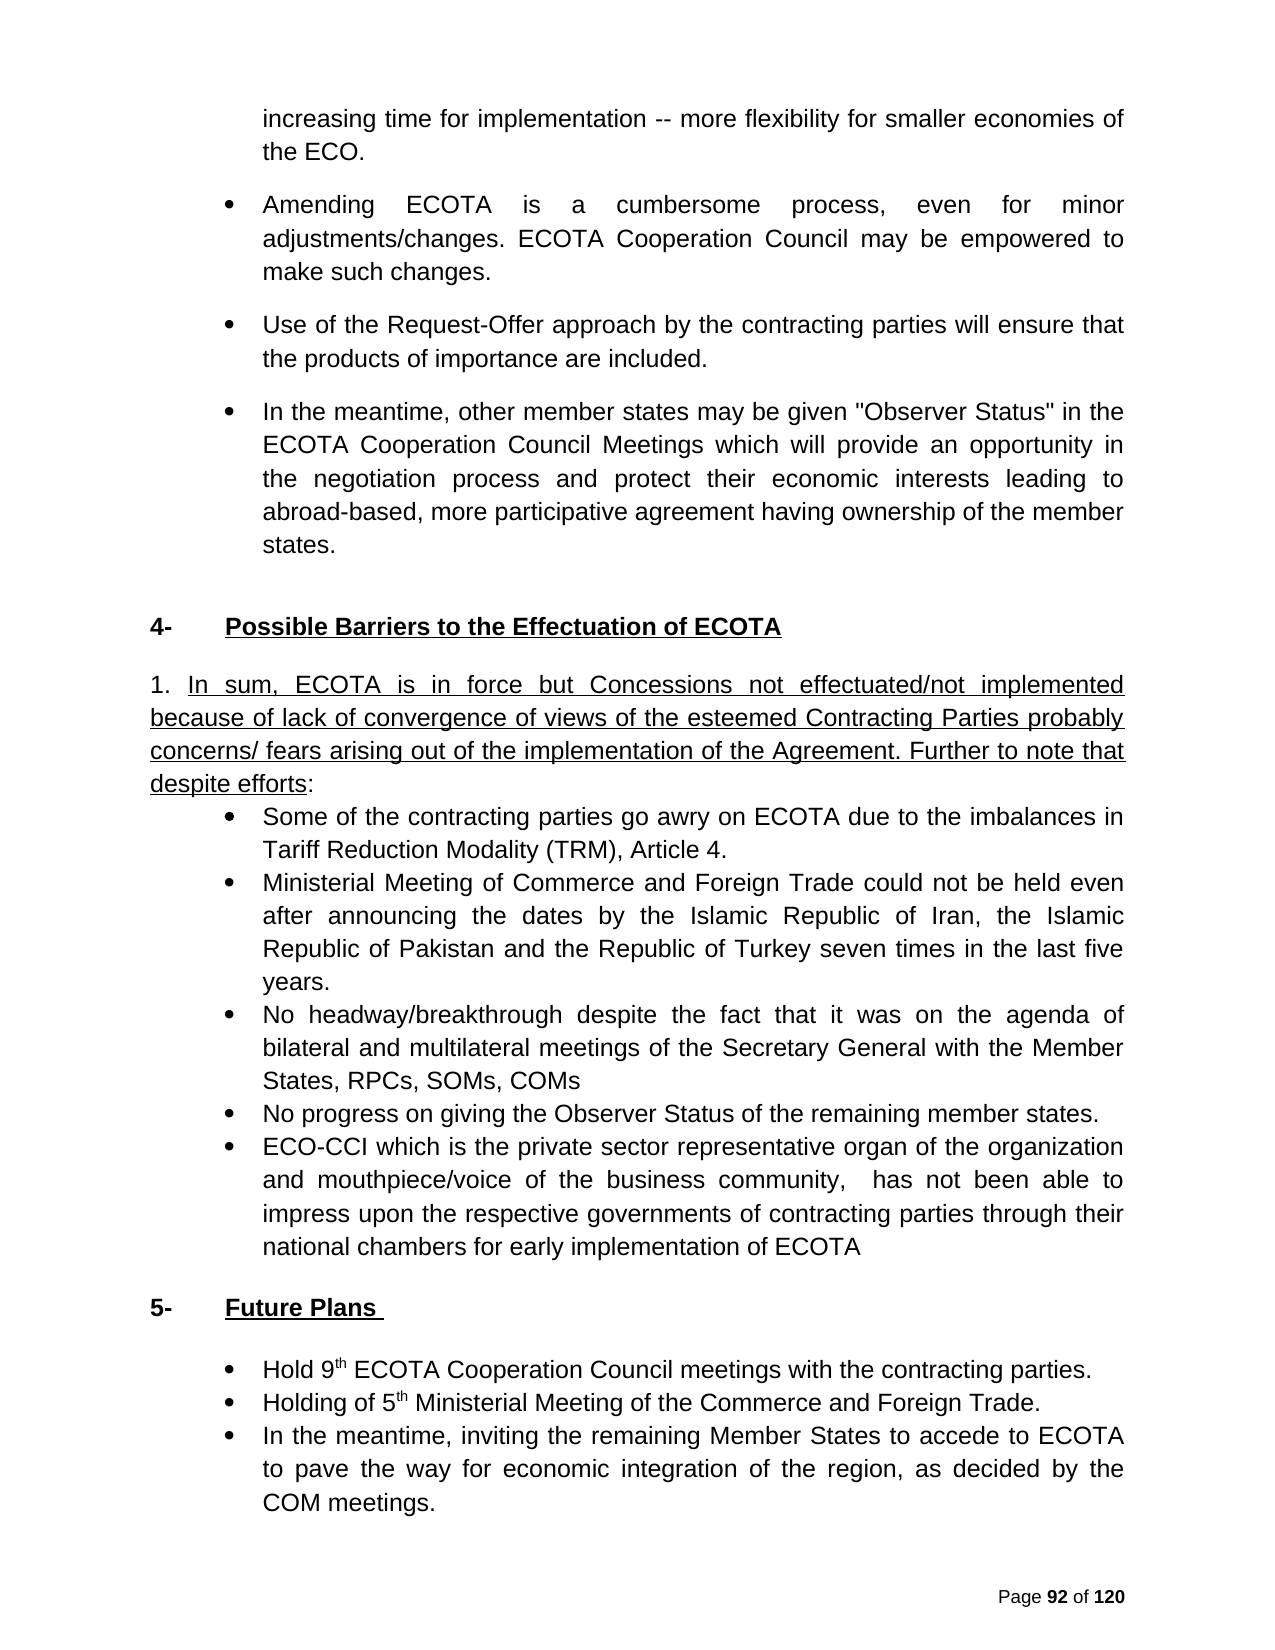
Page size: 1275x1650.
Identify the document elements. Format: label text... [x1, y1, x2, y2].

list In the meantime, inviting the remaining Member States to accede to ECOTA to pave the way for economic integration of the region, as decided by the COM meetings. [225, 1421, 1125, 1516]
list Holding of 5th Ministerial Meeting of the Commerce and Foreign Trade. [225, 1388, 1125, 1417]
list Ministerial Meeting of Commerce and Foreign Trade could not be held even after announcing the dates by the Islamic Republic of Iran, the Islamic Republic of Pakistan and the Republic of Turkey seven times in the last five years. [225, 868, 1125, 996]
list ECO-CCI which is the private sector representative organ of the organization and mouthpiece/voice of the business community, has not been able to impress upon the respective governments of contracting parties through their national chambers for early implementation of ECOTA [225, 1132, 1125, 1260]
list No headway/breakthrough despite the fact that it was on the agenda of bilateral and multilateral meetings of the Secretary General with the Member States, RPCs, SOMs, COMs [225, 1000, 1125, 1095]
list In sum, ECOTA is in force but Concessions not effectuated/not implemented because of lack of convergence of views of the esteemed Contracting Parties probably concerns/ fears arising out of the implementation of the Agreement. Further to note that despite efforts: [150, 670, 1125, 728]
list Future Plans [150, 1293, 1125, 1322]
list Amending ECOTA is a cumbersome process, even for minor adjustments/changes. ECOTA Cooperation Council may be empowered to make such changes. [225, 190, 1125, 285]
list In the meantime, other member states may be given "Observer Status" in the ECOTA Cooperation Council Meetings which will provide an opportunity in the negotiation process and protect their economic interests leading to abroad-based, more participative agreement having ownership of the member states. [225, 397, 1125, 558]
list Some of the contracting parties go awry on ECOTA due to the imbalances in Tariff Reduction Modality (TRM), Article 4. [225, 802, 1125, 864]
list Use of the Request-Offer approach by the contracting parties will ensure that the products of importance are included. [225, 310, 1125, 372]
list In sum, ECOTA is in force but Concessions not effectuated/not implemented because of lack of convergence of views of the esteemed Contracting Parties probably concerns/ fears arising out of the implementation of the Agreement. Further to note that despite efforts: [150, 762, 1125, 797]
list Possible Barriers to the Effectuation of ECOTA [150, 612, 1125, 641]
list In sum, ECOTA is in force but Concessions not effectuated/not implemented because of lack of convergence of views of the esteemed Contracting Parties probably concerns/ fears arising out of the implementation of the Agreement. Further to note that despite efforts: [150, 729, 1125, 761]
list No progress on giving the Observer Status of the remaining member states. [225, 1099, 1125, 1128]
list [225, 103, 1125, 165]
list Hold 9th ECOTA Cooperation Council meetings with the contracting parties. [225, 1355, 1125, 1384]
